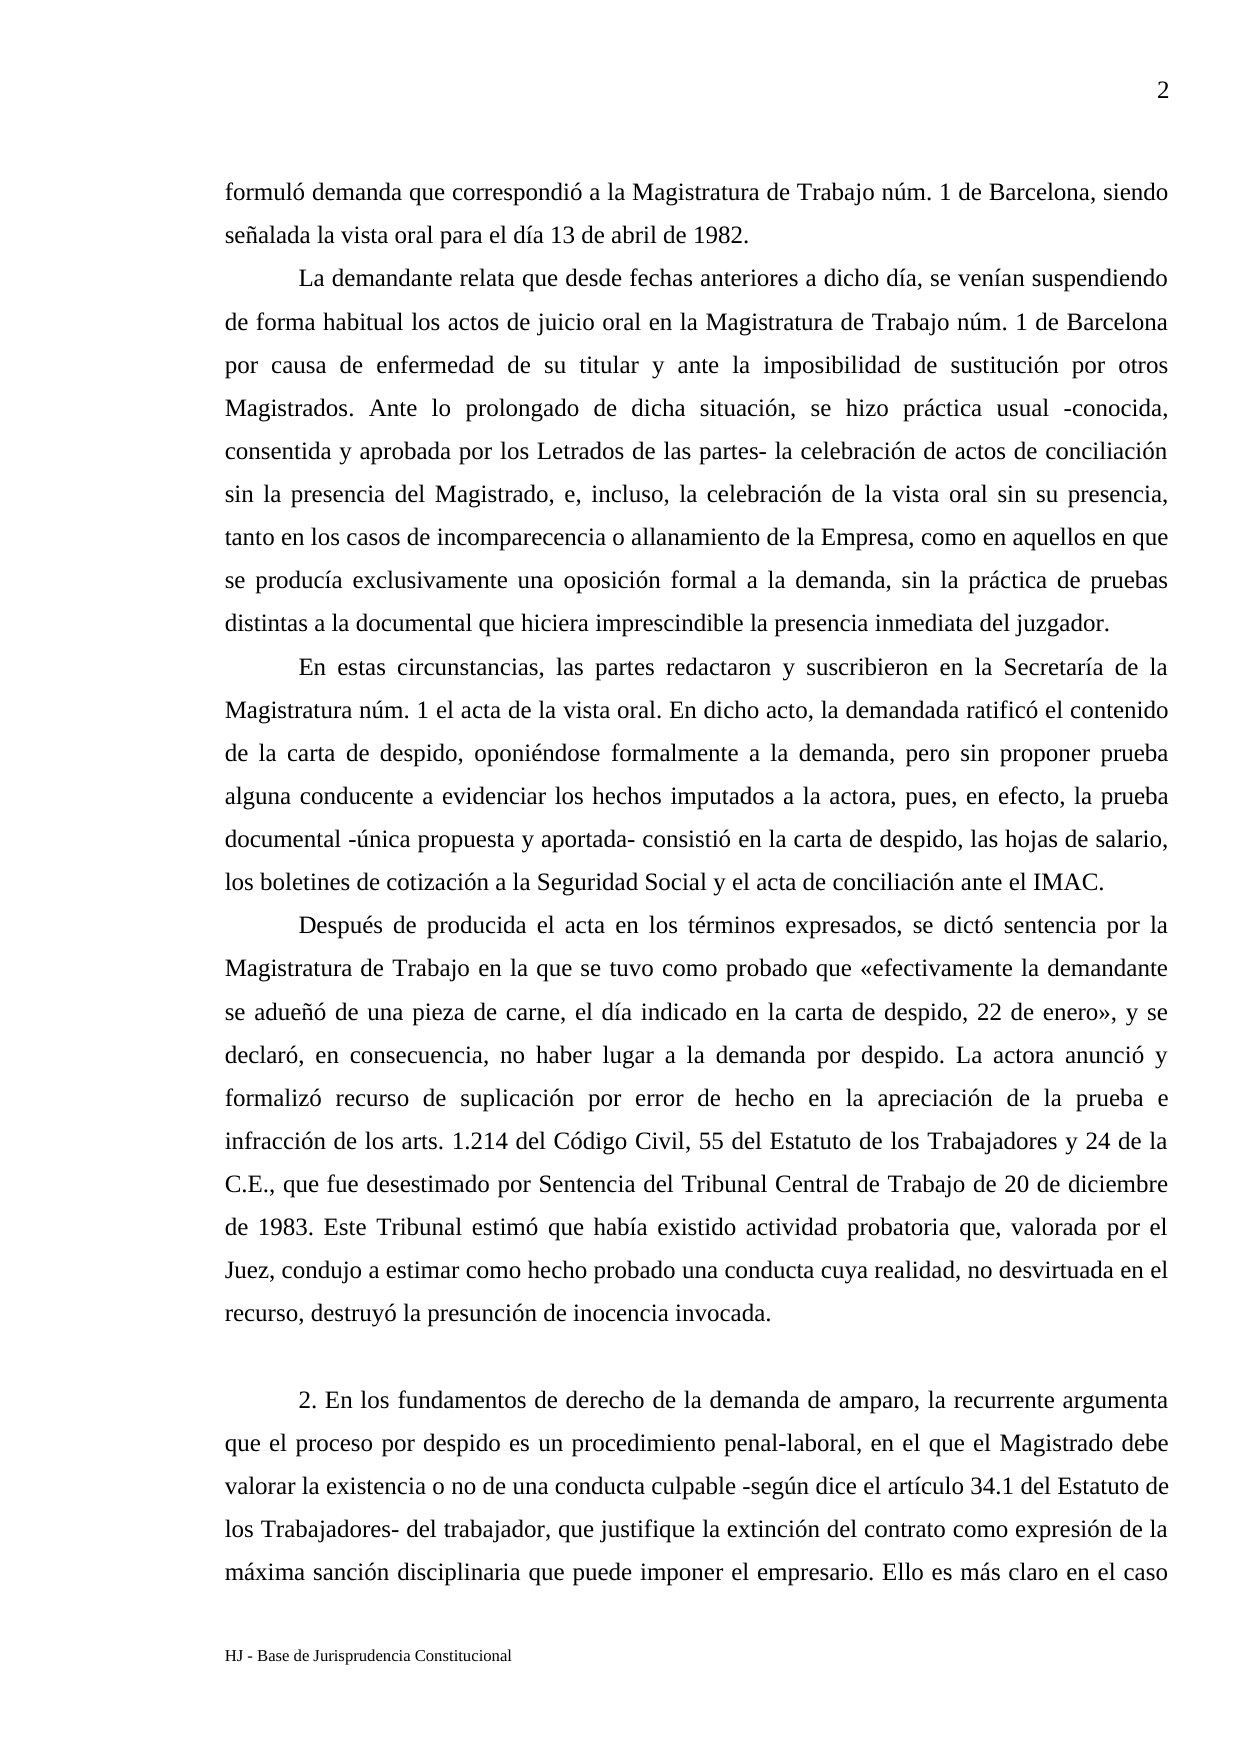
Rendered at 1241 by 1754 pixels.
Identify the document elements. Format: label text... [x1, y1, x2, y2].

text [224, 177, 1169, 249]
text La demandante relata que desde fechas anteriores a dicho día, se venían suspendiendo de forma habitual los actos de juicio oral en la Magistratura de Trabajo núm. 1 de Barcelona por causa de enfermedad de su titular y ante la imposibilidad de sustitución por otros Magistrados. Ante lo prolongado de dicha situación, se hizo práctica usual -conocida, consentida y aprobada por los Letrados de las partes- la celebración de actos de conciliación sin la presencia del Magistrado, e, incluso, la celebración de la vista oral sin su presencia, tanto en los casos de incomparecencia o allanamiento de la Empresa, como en aquellos en que se producía exclusivamente una oposición formal a la demanda, sin la práctica de pruebas distintas a la documental que hiciera imprescindible la presencia inmediata del juzgador. [224, 263, 1169, 637]
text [224, 1385, 1169, 1586]
text Después de producida el acta en los términos expresados, se dictó sentencia por la Magistratura de Trabajo en la que se tuvo como probado que «efectivamente la demandante se adueñó de una pieza de carne, el día indicado en la carta de despido, 22 de enero», y se declaró, en consecuencia, no haber lugar a la demanda por despido. La actora anunció y formalizó recurso de suplicación por error de hecho en la apreciación de la prueba e infracción de los arts. 1.214 del Código Civil, 55 del Estatuto de los Trabajadores y 24 de la C.E., que fue desestimado por Sentencia del Tribunal Central de Trabajo de 20 de diciembre de 1983. Este Tribunal estimó que había existido actividad probatoria que, valorada por el Juez, condujo a estimar como hecho probado una conducta cuya realidad, no desvirtuada en el recurso, destruyó la presunción de inocencia invocada. [224, 910, 1169, 1327]
text En estas circunstancias, las partes redactaron y suscribieron en la Secretaría de la Magistratura núm. 1 el acta de la vista oral. En dicho acto, la demandada ratificó el contenido de la carta de despido, oponiéndose formalmente a la demanda, pero sin proponer prueba alguna conducente a evidenciar los hechos imputados a la actora, pues, en efecto, la prueba documental -única propuesta y aportada- consistió en la carta de despido, las hojas de salario, los boletines de cotización a la Seguridad Social y el acta de conciliación ante el IMAC. [224, 652, 1169, 896]
